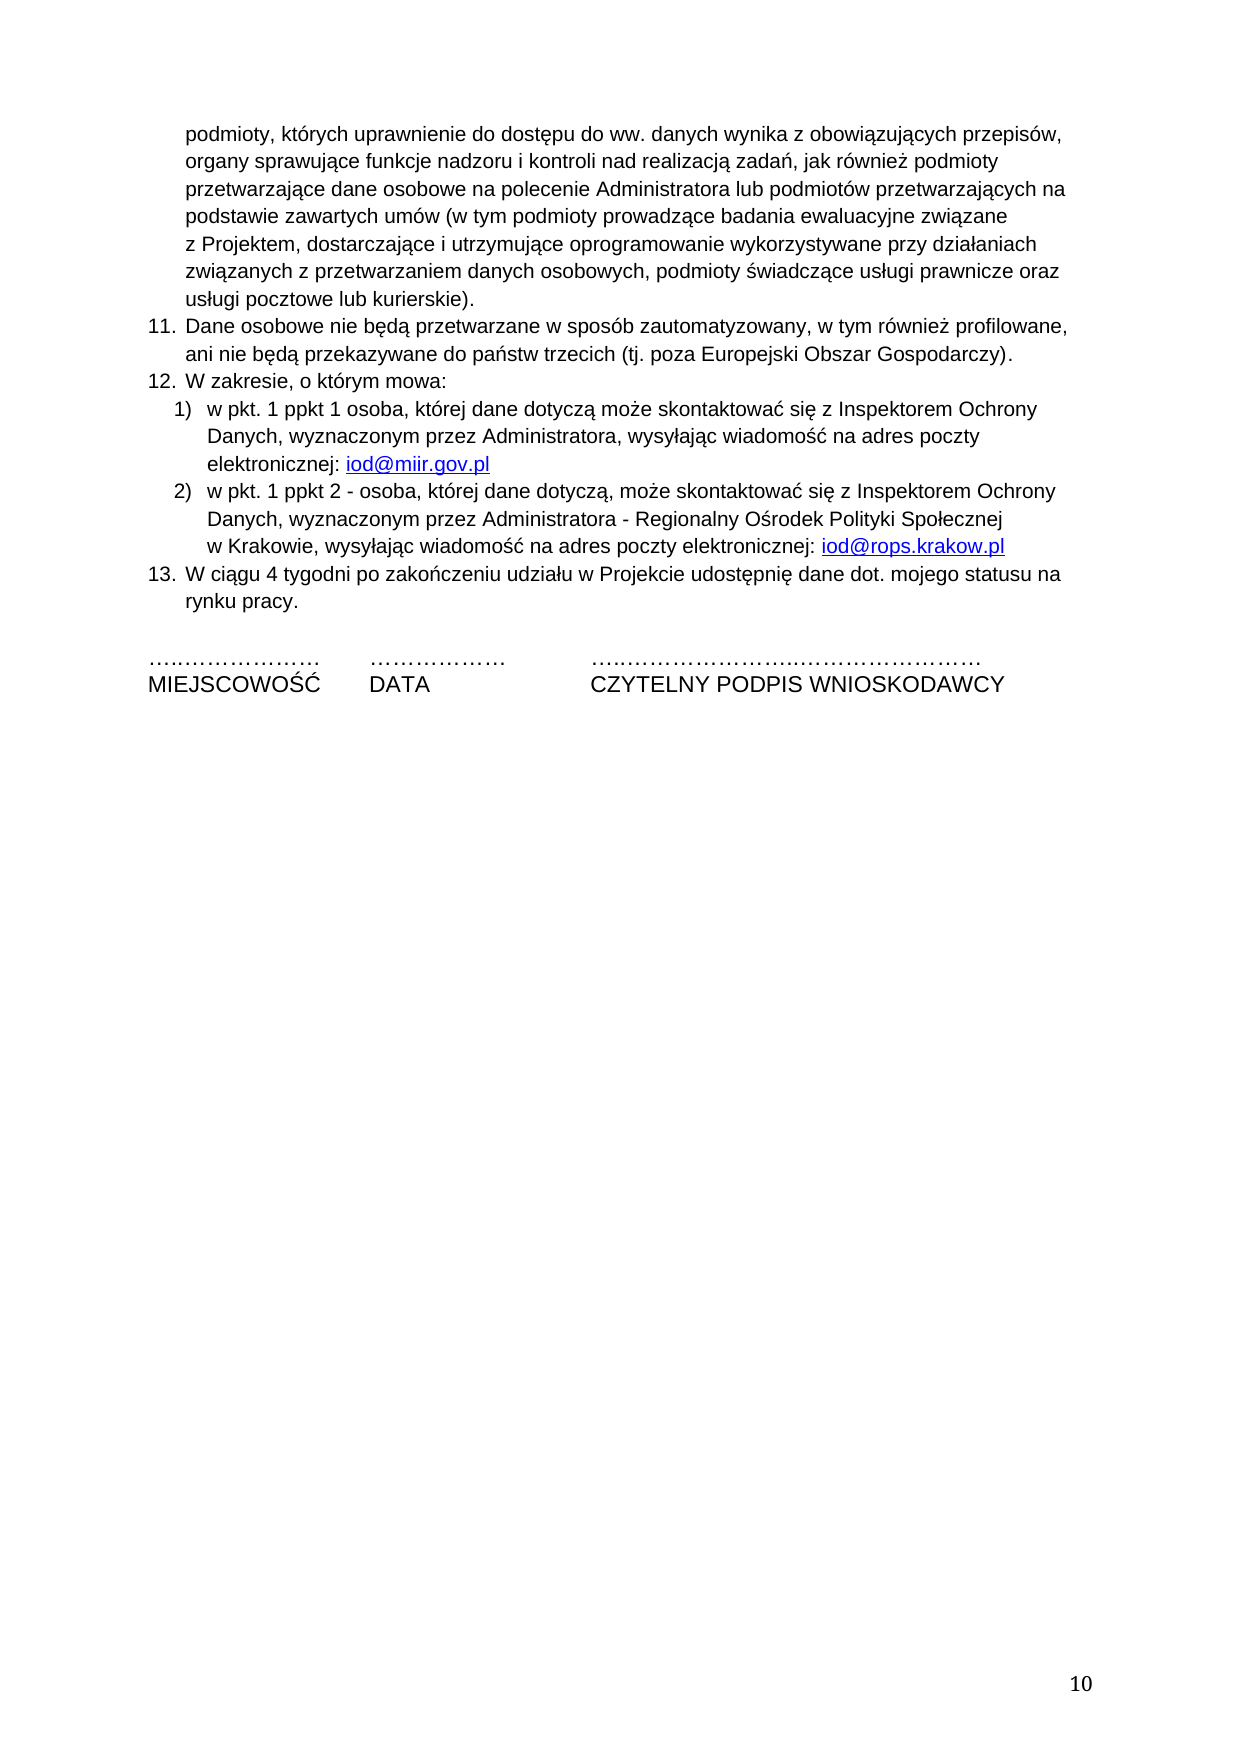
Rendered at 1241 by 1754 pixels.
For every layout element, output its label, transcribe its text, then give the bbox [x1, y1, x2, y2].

text …..……………… ……………… …..…………………..…………………… [148, 644, 1092, 671]
list W ciągu 4 tygodni po zakończeniu udziału w Projekcie udostępnię dane dot. mojego statusu na rynku pracy. [148, 562, 1092, 613]
list Dane osobowe nie będą przetwarzane w sposób zautomatyzowany, w tym również profilowane, ani nie będą przekazywane do państw trzecich (tj. poza Europejski Obszar Gospodarczy). [148, 314, 1092, 366]
list w pkt. 1 ppkt 2 - osoba, której dane dotyczą, może skontaktować się z Inspektorem Ochrony Danych, wyznaczonym przez Administratora - Regionalny Ośrodek Polityki Społecznej w Krakowie, wysyłając wiadomość na adres poczty elektronicznej: iod@rops.krakow.pl [192, 479, 1092, 558]
list w pkt. 1 ppkt 1 osoba, której dane dotyczą może skontaktować się z Inspektorem Ochrony Danych, wyznaczonym przez Administratora, wysyłając wiadomość na adres poczty elektronicznej: iod@miir.gov.pl [192, 397, 1092, 476]
list W zakresie, o którym mowa: [148, 369, 1092, 393]
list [148, 122, 1092, 311]
text MIEJSCOWOŚĆ DATA CZYTELNY PODPIS WNIOSKODAWCY [148, 671, 1092, 697]
